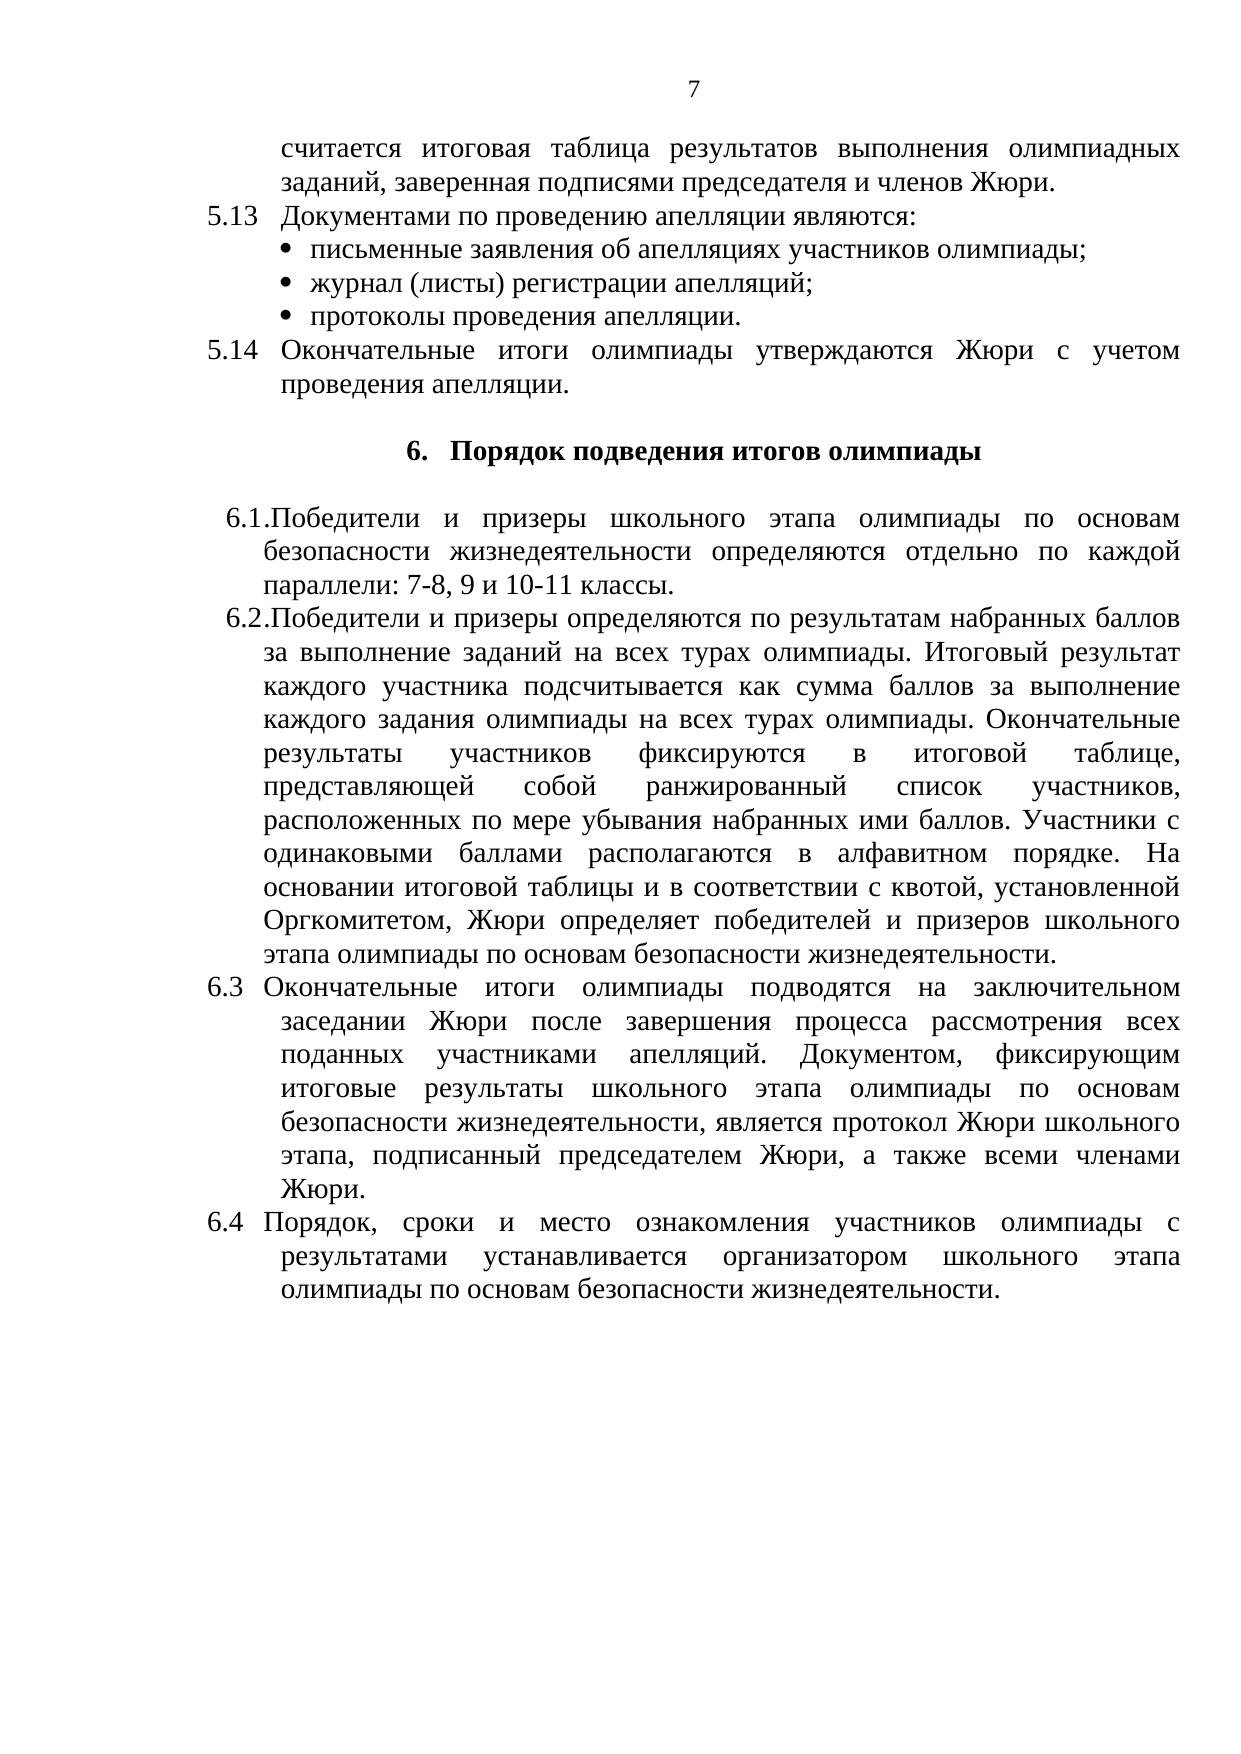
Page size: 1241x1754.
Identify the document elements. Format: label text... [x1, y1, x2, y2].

list письменные заявления об апелляциях участников олимпиады; [281, 231, 1181, 265]
list Документами по проведению апелляции являются: [207, 198, 1181, 231]
list .Победители и призеры определяются по результатам набранных баллов за выполнение заданий на всех турах олимпиады. Итоговый результат каждого участника подсчитывается как сумма баллов за выполнение каждого задания олимпиады на всех турах олимпиады. Окончательные результаты участников фиксируются в итоговой таблице, представляющей собой ранжированный список участников, расположенных по мере убывания набранных ими баллов. Участники с одинаковыми баллами располагаются в алфавитном порядке. На основании итоговой таблицы и в соответствии с квотой, установленной Оргкомитетом, Жюри определяет победителей и призеров школьного этапа олимпиады по основам безопасности жизнедеятельности. [226, 601, 1181, 969]
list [207, 131, 1181, 198]
list Окончательные итоги олимпиады подводятся на заключительном заседании Жюри после завершения процесса рассмотрения всех поданных участниками апелляций. Документом, фиксирующим итоговые результаты школьного этапа олимпиады по основам безопасности жизнедеятельности, является протокол Жюри школьного этапа, подписанный председателем Жюри, а также всеми членами Жюри. [207, 969, 1181, 1204]
list .Победители и призеры школьного этапа олимпиады по основам безопасности жизнедеятельности определяются отдельно по каждой параллели: 7-8, 9 и 10-11 классы. [226, 500, 1181, 601]
list Порядок подведения итогов олимпиады [207, 433, 1181, 466]
list журнал (листы) регистрации апелляций; [281, 265, 1181, 298]
list Порядок, сроки и место ознакомления участников олимпиады с результатами устанавливается организатором школьного этапа олимпиады по основам безопасности жизнедеятельности. [207, 1204, 1181, 1305]
list Окончательные итоги олимпиады утверждаются Жюри с учетом проведения апелляции. [207, 332, 1181, 399]
list протоколы проведения апелляции. [281, 298, 1181, 332]
